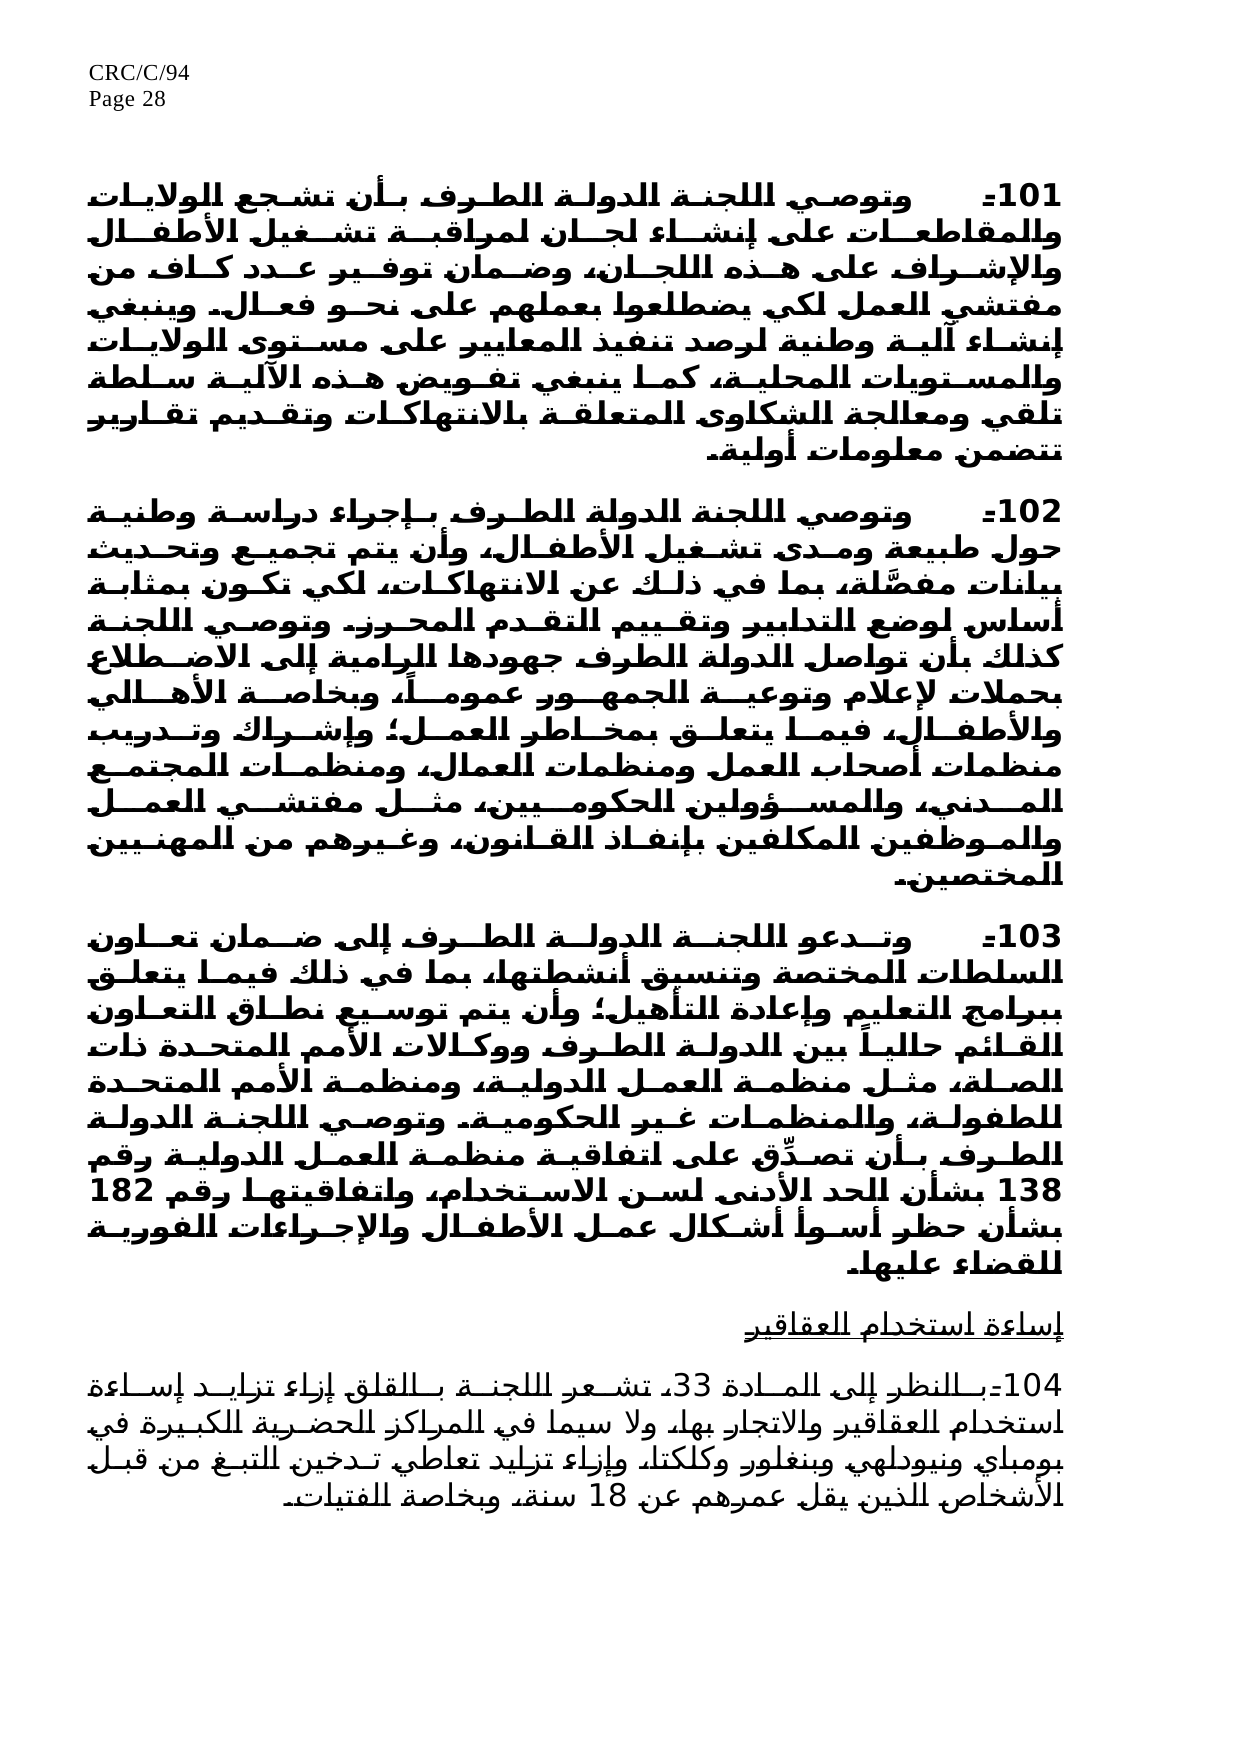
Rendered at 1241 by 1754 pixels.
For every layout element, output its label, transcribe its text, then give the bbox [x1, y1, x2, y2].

text 102- وتوصي اللجنة الدولة الطرف بإجراء دراسة وطنية حول طبيعة ومدى تشغيل الأطفال، وأن يتم تجميع وتحديث بيانات مفصَّلة، بما في ذلك عن الانتهاكات، لكي تكون بمثابة أساس لوضع التدابير وتقييم التقدم المحرز. وتوصي اللجنة كذلك بأن تواصل الدولة الطرف جهودها الرامية إلى الاضطلاع بحملات لإعلام وتوعية الجمهور عموماً، وبخاصة الأهالي والأطفال، فيما يتعلق بمخاطر العمل؛ وإشراك وتدريب منظمات أصحاب العمل ومنظمات العمال، ومنظمات المجتمع المدني، والمسؤولين الحكوميين، مثل مفتشي العمل والموظفين المكلفين بإنفاذ القانون، وغيرهم من المهنيين المختصين. [88, 493, 1063, 893]
text 101- وتوصي اللجنة الدولة الطرف بأن تشجع الولايات والمقاطعات على إنشاء لجان لمراقبة تشغيل الأطفال والإشراف على هذه اللجان، وضمان توفير عدد كاف من مفتشي العمل لكي يضطلعوا بعملهم على نحو فعال. وينبغي إنشـاء آليـة وطنية لرصد تنفيذ المعايير على مستوى الولايات والمستويات المحلية، كما ينبغي تفويض هذه الآلية سلطة تلقي ومعالجة الشكاوى المتعلقة بالانتهاكات وتقديم تقارير تتضمن معلومات أولية. [88, 177, 1063, 468]
text 103- وتدعو اللجنة الدولة الطرف إلى ضمان تعاون السلطات المختصة وتنسيق أنشطتها، بما في ذلك فيما يتعلق ببرامج التعليم وإعادة التأهيل؛ وأن يتم توسيع نطاق التعاون القائم حالياً بين الدولة الطرف ووكالات الأمم المتحدة ذات الصلة، مثل منظمة العمل الدولية، ومنظمة الأمم المتحدة للطفولة، والمنظمات غير الحكومية. وتوصي اللجنة الدولة الطرف بأن تصدِّق على اتفاقية منظمة العمل الدولية رقم 138 بشأن الحد الأدنى لسن الاستخدام، واتفاقيتها رقم 182 بشأن حظر أسوأ أشكال عمل الأطفال والإجراءات الفورية للقضاء عليها. [88, 918, 1063, 1281]
text إساءة استخدام العقاقير [88, 1306, 1063, 1343]
text 104- بالنظر إلى المادة 33، تشعر اللجنة بالقلق إزاء تزايد إساءة استخدام العقاقير والاتجار بها، ولا سيما في المراكز الحضرية الكبيرة في بومباي ونيودلهي وبنغلور وكلكتا، وإزاء تزايد تعاطي تدخين التبغ من قبل الأشخاص الذين يقل عمرهم عن 18 سنة، وبخاصة الفتيات. [88, 1368, 1063, 1513]
